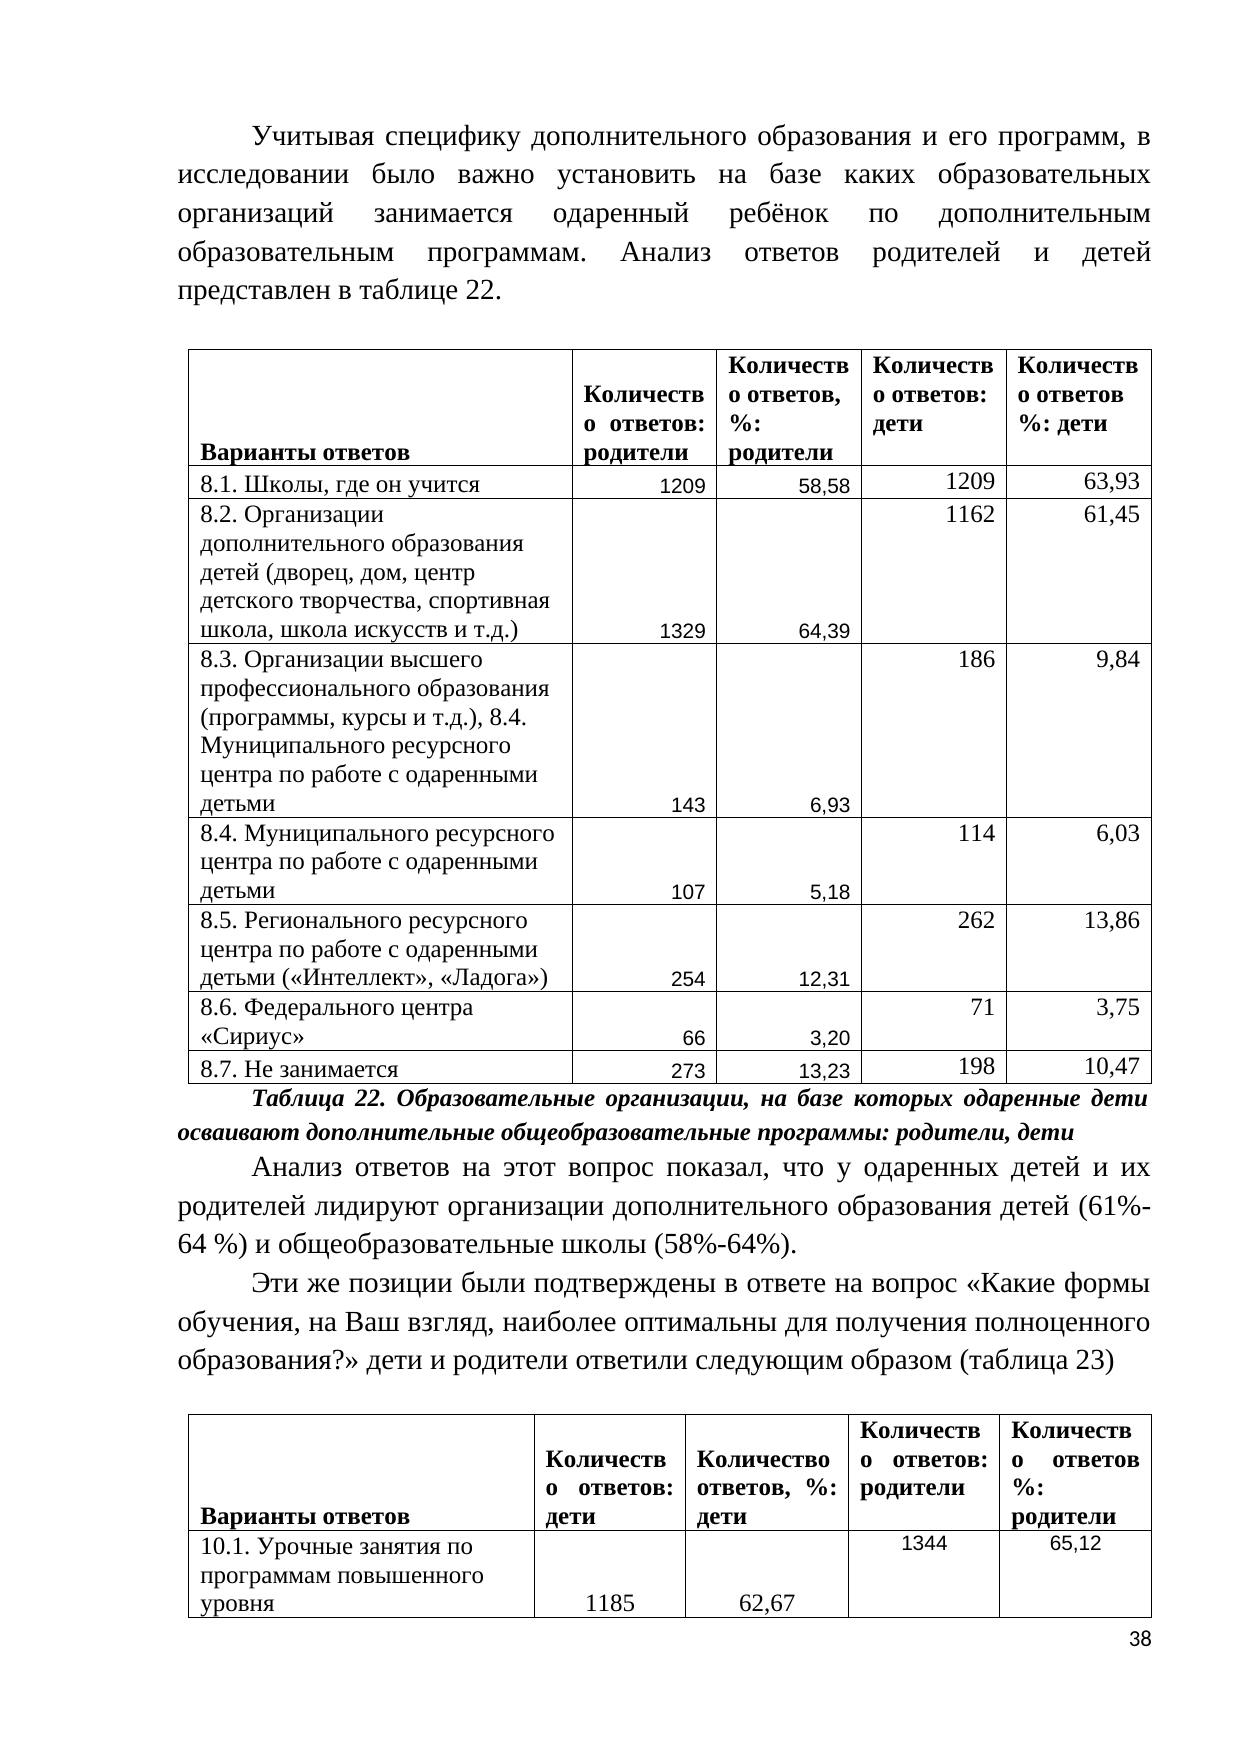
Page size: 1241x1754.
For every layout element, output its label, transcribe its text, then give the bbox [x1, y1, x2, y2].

table_cell 13,23 [717, 1051, 861, 1082]
table_cell 6,03 [1007, 818, 1151, 904]
table_header Количество ответов, %: дети [686, 1415, 848, 1530]
table_cell 1162 [862, 499, 1006, 643]
table_cell 143 [573, 644, 716, 817]
table_cell 1344 [849, 1531, 999, 1617]
table_cell 114 [862, 818, 1006, 904]
table_cell 10.1. Урочные занятия по программам повышенного уровня [189, 1531, 534, 1617]
table_cell 8.2. Организации дополнительного образования детей (дворец, дом, центр детского творчества, спортивная школа, школа искусств и т.д.) [189, 499, 572, 643]
table_cell 3,75 [1007, 992, 1151, 1050]
table_cell 9,84 [1007, 644, 1151, 817]
table_header Количество ответов: дети [862, 350, 1006, 465]
table_cell 198 [862, 1051, 1006, 1082]
table_cell 186 [862, 644, 1006, 817]
table_cell 6,93 [717, 644, 861, 817]
table_cell 63,93 [1007, 466, 1151, 498]
table_cell 8.6. Федерального центра «Сириус» [189, 992, 572, 1050]
table_cell 1209 [862, 466, 1006, 498]
table_cell 8.3. Организации высшего профессионального образования (программы, курсы и т.д.), 8.4. Муниципального ресурсного центра по работе с одаренными детьми [189, 644, 572, 817]
table_cell 8.5. Регионального ресурсного центра по работе с одаренными детьми («Интеллект», «Ладога») [189, 905, 572, 991]
table_cell 66 [573, 992, 716, 1050]
table_cell 65,12 [1000, 1531, 1151, 1617]
table_header Количество ответов: родители [849, 1415, 999, 1530]
table_cell 71 [862, 992, 1006, 1050]
table_cell 1185 [535, 1531, 685, 1617]
table_header Количество ответов %: родители [1000, 1415, 1151, 1530]
table_cell 58,58 [717, 466, 861, 498]
table_cell 8.7. Не занимается [189, 1051, 572, 1082]
table_cell 64,39 [717, 499, 861, 643]
table_cell 273 [573, 1051, 716, 1082]
table_cell 10,47 [1007, 1051, 1151, 1082]
table_cell 107 [573, 818, 716, 904]
table_header Количество ответов, %: родители [717, 350, 861, 465]
table_header Количество ответов: родители [573, 350, 716, 465]
table_cell 8.4. Муниципального ресурсного центра по работе с одаренными детьми [189, 818, 572, 904]
text Эти же позиции были подтверждены в ответе на вопрос «Какие формы обучения, на Ваш взгляд, наиболее оптимальны для получения полноценного образования?» дети и родители ответили следующим образом (таблица 23) [177, 1265, 1152, 1376]
table_cell 62,67 [686, 1531, 848, 1617]
table_cell 262 [862, 905, 1006, 991]
table_header Варианты ответов [189, 350, 572, 465]
table_cell 8.1. Школы, где он учится [189, 466, 572, 498]
text Учитывая специфику дополнительного образования и его программ, в исследовании было важно установить на базе каких образовательных организаций занимается одаренный ребёнок по дополнительным образовательным программам. Анализ ответов родителей и детей представлен в таблице 22. [177, 118, 1152, 306]
table_cell 3,20 [717, 992, 861, 1050]
text Анализ ответов на этот вопрос показал, что у одаренных детей и их родителей лидируют организации дополнительного образования детей (61%-64 %) и общеобразовательные школы (58%-64%). [177, 1149, 1152, 1260]
table_cell 5,18 [717, 818, 861, 904]
table_header Варианты ответов [189, 1415, 534, 1530]
table_cell 254 [573, 905, 716, 991]
table_header Количество ответов %: дети [1007, 350, 1151, 465]
table_cell 13,86 [1007, 905, 1151, 991]
table_cell 61,45 [1007, 499, 1151, 643]
table_cell 1209 [573, 466, 716, 498]
table_cell 1329 [573, 499, 716, 643]
table_header Количество ответов: дети [535, 1415, 685, 1530]
table_cell 12,31 [717, 905, 861, 991]
text Таблица 22. Образовательные организации, на базе которых одаренные дети осваивают дополнительные общеобразовательные программы: родители, дети [177, 1083, 1152, 1145]
